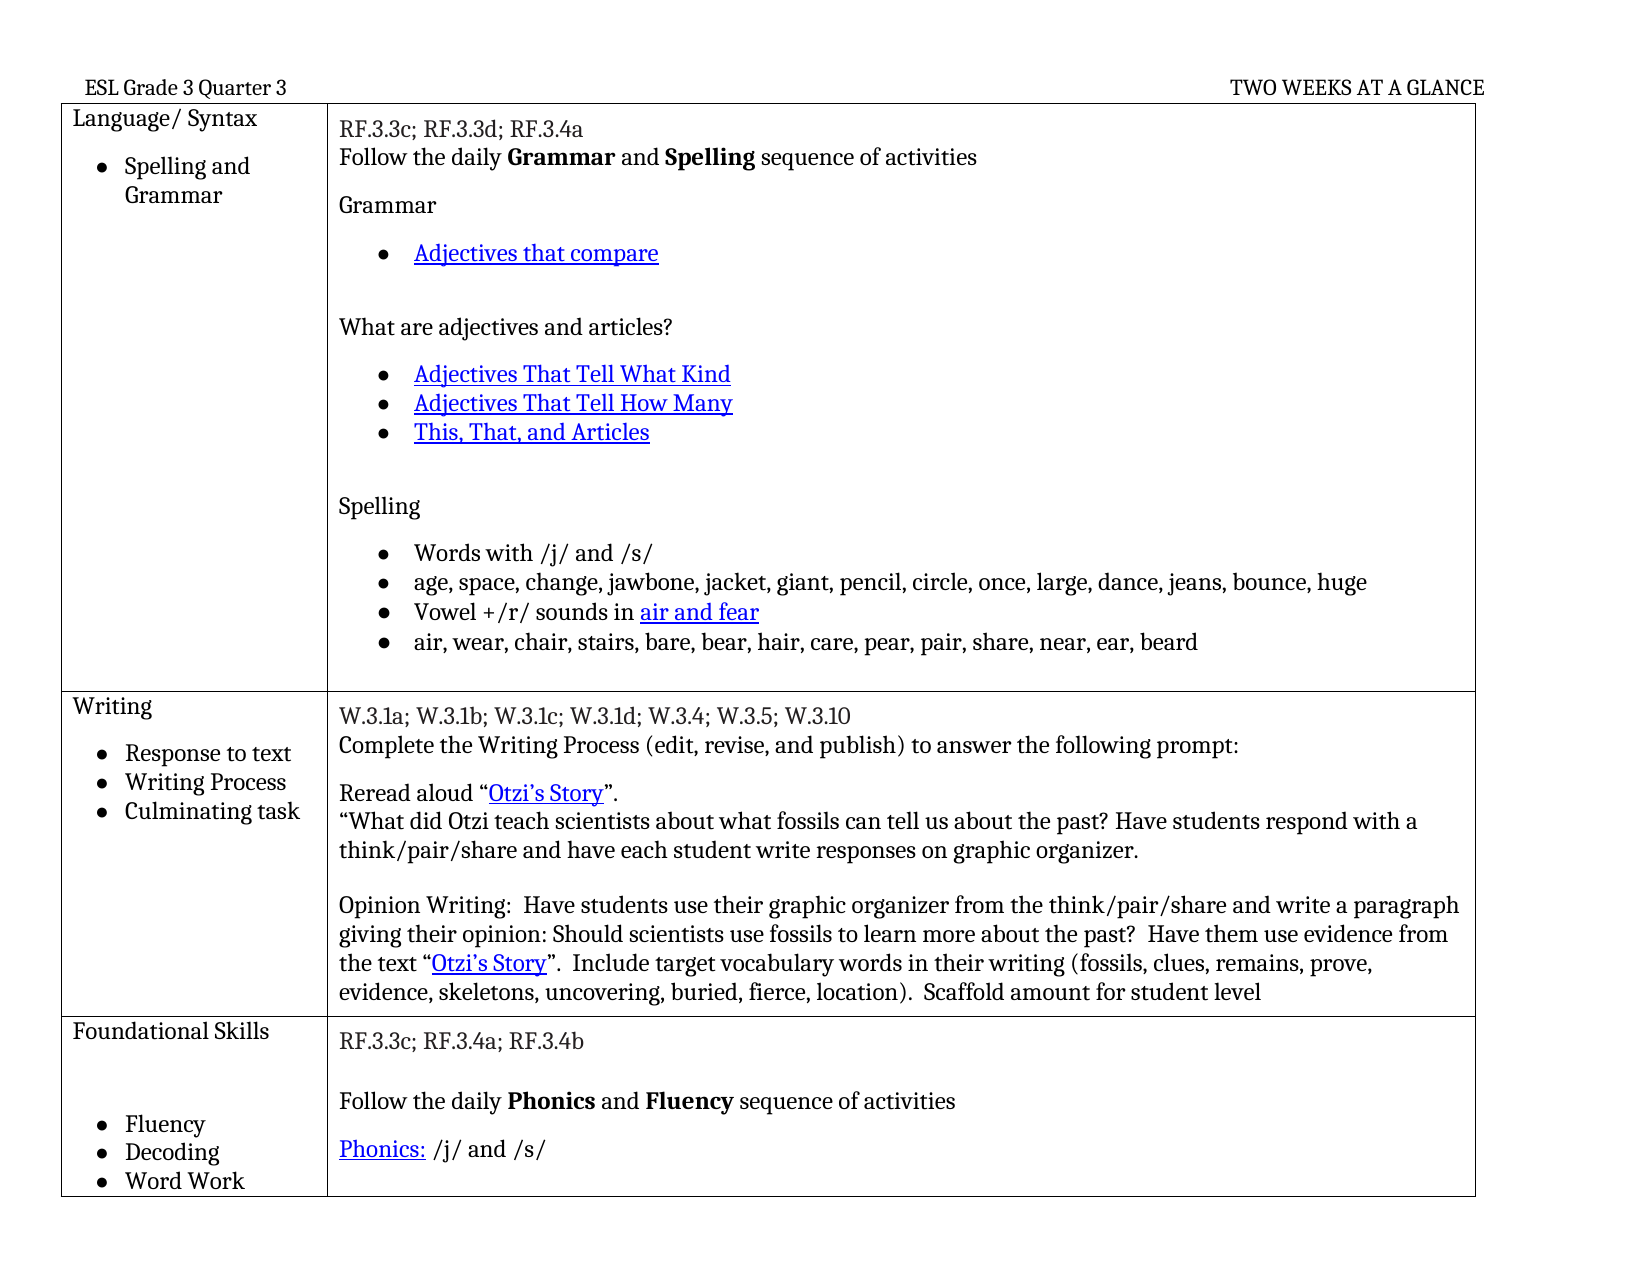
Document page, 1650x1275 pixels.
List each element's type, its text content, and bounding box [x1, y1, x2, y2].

table_cell Writing Response to text Writing Process Culminating task [62, 692, 327, 1016]
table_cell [62, 1017, 327, 1196]
table_cell Language/ Syntax Spelling and Grammar [62, 104, 327, 691]
table_cell RF.3.3c; RF.3.3d; RF.3.4a Follow the daily Grammar and Spelling sequence of activities Grammar Adjectives that compare What are adjectives and articles? Adjectives That Tell What Kind Adjectives That Tell How Many This, That, and Articles Spelling Words with /j/ and /s/ age, space, change, jawbone, jacket, giant, pencil, circle, once, large, dance, jeans, bounce, huge Vowel +/r/ sounds in air and fear air, wear, chair, stairs, bare, bear, hair, care, pear, pair, share, near, ear, beard [328, 104, 1475, 691]
table_cell W.3.1a; W.3.1b; W.3.1c; W.3.1d; W.3.4; W.3.5; W.3.10 Complete the Writing Process (edit, revise, and publish) to answer the following prompt: Reread aloud “Otzi’s Story”. “What did Otzi teach scientists about what fossils can tell us about the past? Have students respond with a think/pair/share and have each student write responses on graphic organizer. Opinion Writing: Have students use their graphic organizer from the think/pair/share and write a paragraph giving their opinion: Should scientists use fossils to learn more about the past? Have them use evidence from the text “Otzi’s Story”. Include target vocabulary words in their writing (fossils, clues, remains, prove, evidence, skeletons, uncovering, buried, fierce, location). Scaffold amount for student level [328, 692, 1475, 1016]
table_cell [328, 1017, 1475, 1196]
